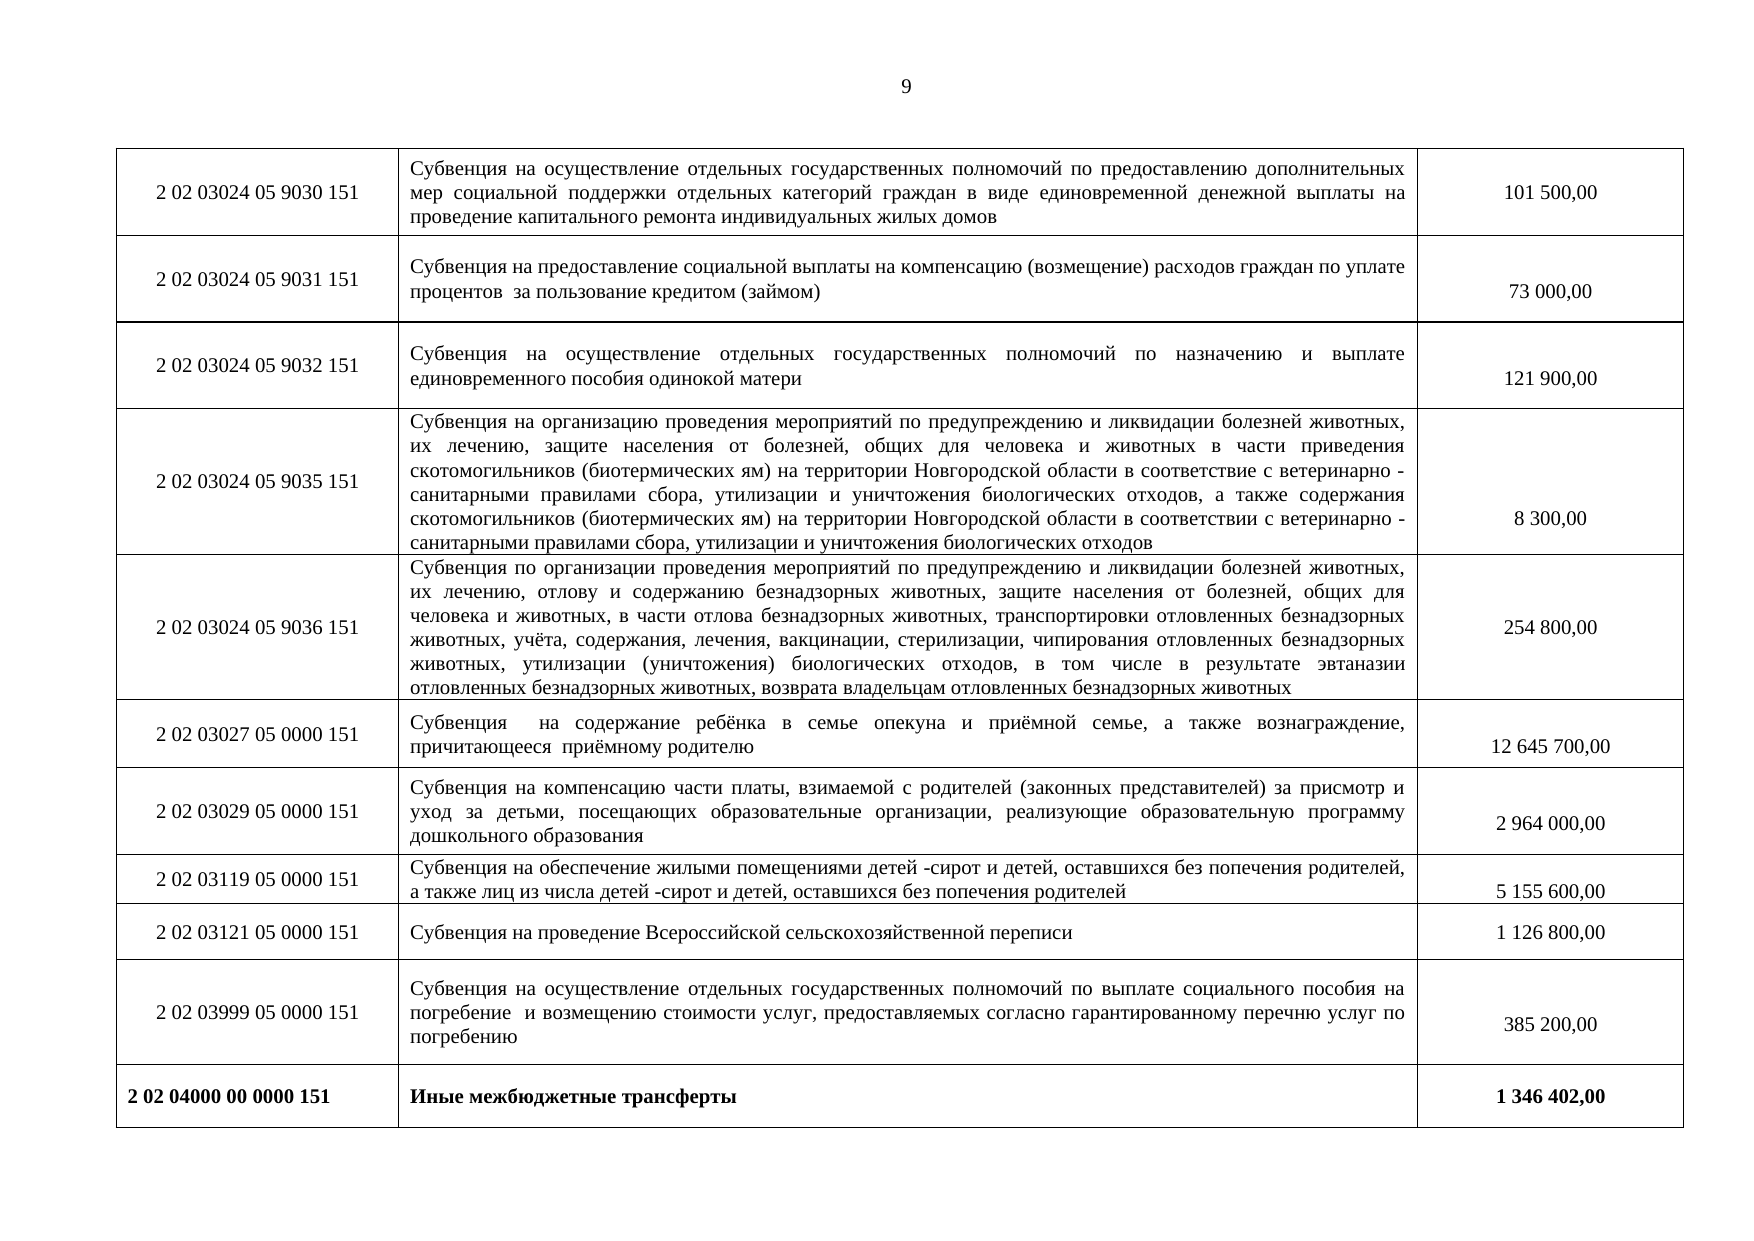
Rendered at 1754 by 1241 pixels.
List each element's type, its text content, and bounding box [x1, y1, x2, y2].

table_cell 5 155 600,00 [1418, 855, 1683, 903]
table_cell 101 500,00 [1418, 149, 1683, 234]
table_cell 2 02 03121 05 0000 151 [117, 904, 398, 959]
table_cell 254 800,00 [1418, 555, 1683, 699]
table_cell Субвенция на предоставление социальной выплаты на компенсацию (возмещение) расходов граждан по уплате процентов за пользование кредитом (займом) [399, 236, 1417, 321]
table_cell Субвенция по организации проведения мероприятий по предупреждению и ликвидации болезней животных, их лечению, отлову и содержанию безнадзорных животных, защите населения от болезней, общих для человека и животных, в части отлова безнадзорных животных, транспортировки отловленных безнадзорных животных, учёта, содержания, лечения, вакцинации, стерилизации, чипирования отловленных безнадзорных животных, утилизации (уничтожения) биологических отходов, в том числе в результате эвтаназии отловленных безнадзорных животных, возврата владельцам отловленных безнадзорных животных [399, 555, 1417, 699]
table_cell 2 02 03024 05 9030 151 [117, 149, 398, 234]
table_cell Субвенция на содержание ребёнка в семье опекуна и приёмной семье, а также вознаграждение, причитающееся приёмному родителю [399, 700, 1417, 767]
table_cell 385 200,00 [1418, 960, 1683, 1064]
table_cell 8 300,00 [1418, 409, 1683, 554]
table_cell 2 02 03027 05 0000 151 [117, 700, 398, 767]
table_cell Субвенция на осуществление отдельных государственных полномочий по выплате социального пособия на погребение и возмещению стоимости услуг, предоставляемых согласно гарантированному перечню услуг по погребению [399, 960, 1417, 1064]
table_cell 1 346 402,00 [1418, 1065, 1683, 1127]
table_cell 2 02 03119 05 0000 151 [117, 855, 398, 903]
table_cell 1 126 800,00 [1418, 904, 1683, 959]
table_cell Субвенция на обеспечение жилыми помещениями детей -сирот и детей, оставшихся без попечения родителей, а также лиц из числа детей -сирот и детей, оставшихся без попечения родителей [399, 855, 1417, 903]
table_cell 2 02 04000 00 0000 151 [117, 1065, 398, 1127]
table_cell Субвенция на осуществление отдельных государственных полномочий по назначению и выплате единовременного пособия одинокой матери [399, 323, 1417, 408]
table_cell 12 645 700,00 [1418, 700, 1683, 767]
table_cell 2 02 03024 05 9036 151 [117, 555, 398, 699]
table_cell Субвенция на осуществление отдельных государственных полномочий по предоставлению дополнительных мер социальной поддержки отдельных категорий граждан в виде единовременной денежной выплаты на проведение капитального ремонта индивидуальных жилых домов [399, 149, 1417, 234]
table_cell 2 02 03999 05 0000 151 [117, 960, 398, 1064]
table_cell 73 000,00 [1418, 236, 1683, 321]
table_cell 2 02 03024 05 9031 151 [117, 236, 398, 321]
table_cell 2 02 03024 05 9032 151 [117, 323, 398, 408]
table_cell 2 02 03024 05 9035 151 [117, 409, 398, 554]
table_cell Субвенция на проведение Всероссийской сельскохозяйственной переписи [399, 904, 1417, 959]
table_cell 2 02 03029 05 0000 151 [117, 768, 398, 854]
table_cell Иные межбюджетные трансферты [399, 1065, 1417, 1127]
table_cell 2 964 000,00 [1418, 768, 1683, 854]
table_cell Субвенция на организацию проведения мероприятий по предупреждению и ликвидации болезней животных, их лечению, защите населения от болезней, общих для человека и животных в части приведения скотомогильников (биотермических ям) на территории Новгородской области в соответствие с ветеринарно - санитарными правилами сбора, утилизации и уничтожения биологических отходов, а также содержания скотомогильников (биотермических ям) на территории Новгородской области в соответствии с ветеринарно - санитарными правилами сбора, утилизации и уничтожения биологических отходов [399, 409, 1417, 554]
table_cell Субвенция на компенсацию части платы, взимаемой с родителей (законных представителей) за присмотр и уход за детьми, посещающих образовательные организации, реализующие образовательную программу дошкольного образования [399, 768, 1417, 854]
table_cell 121 900,00 [1418, 323, 1683, 408]
